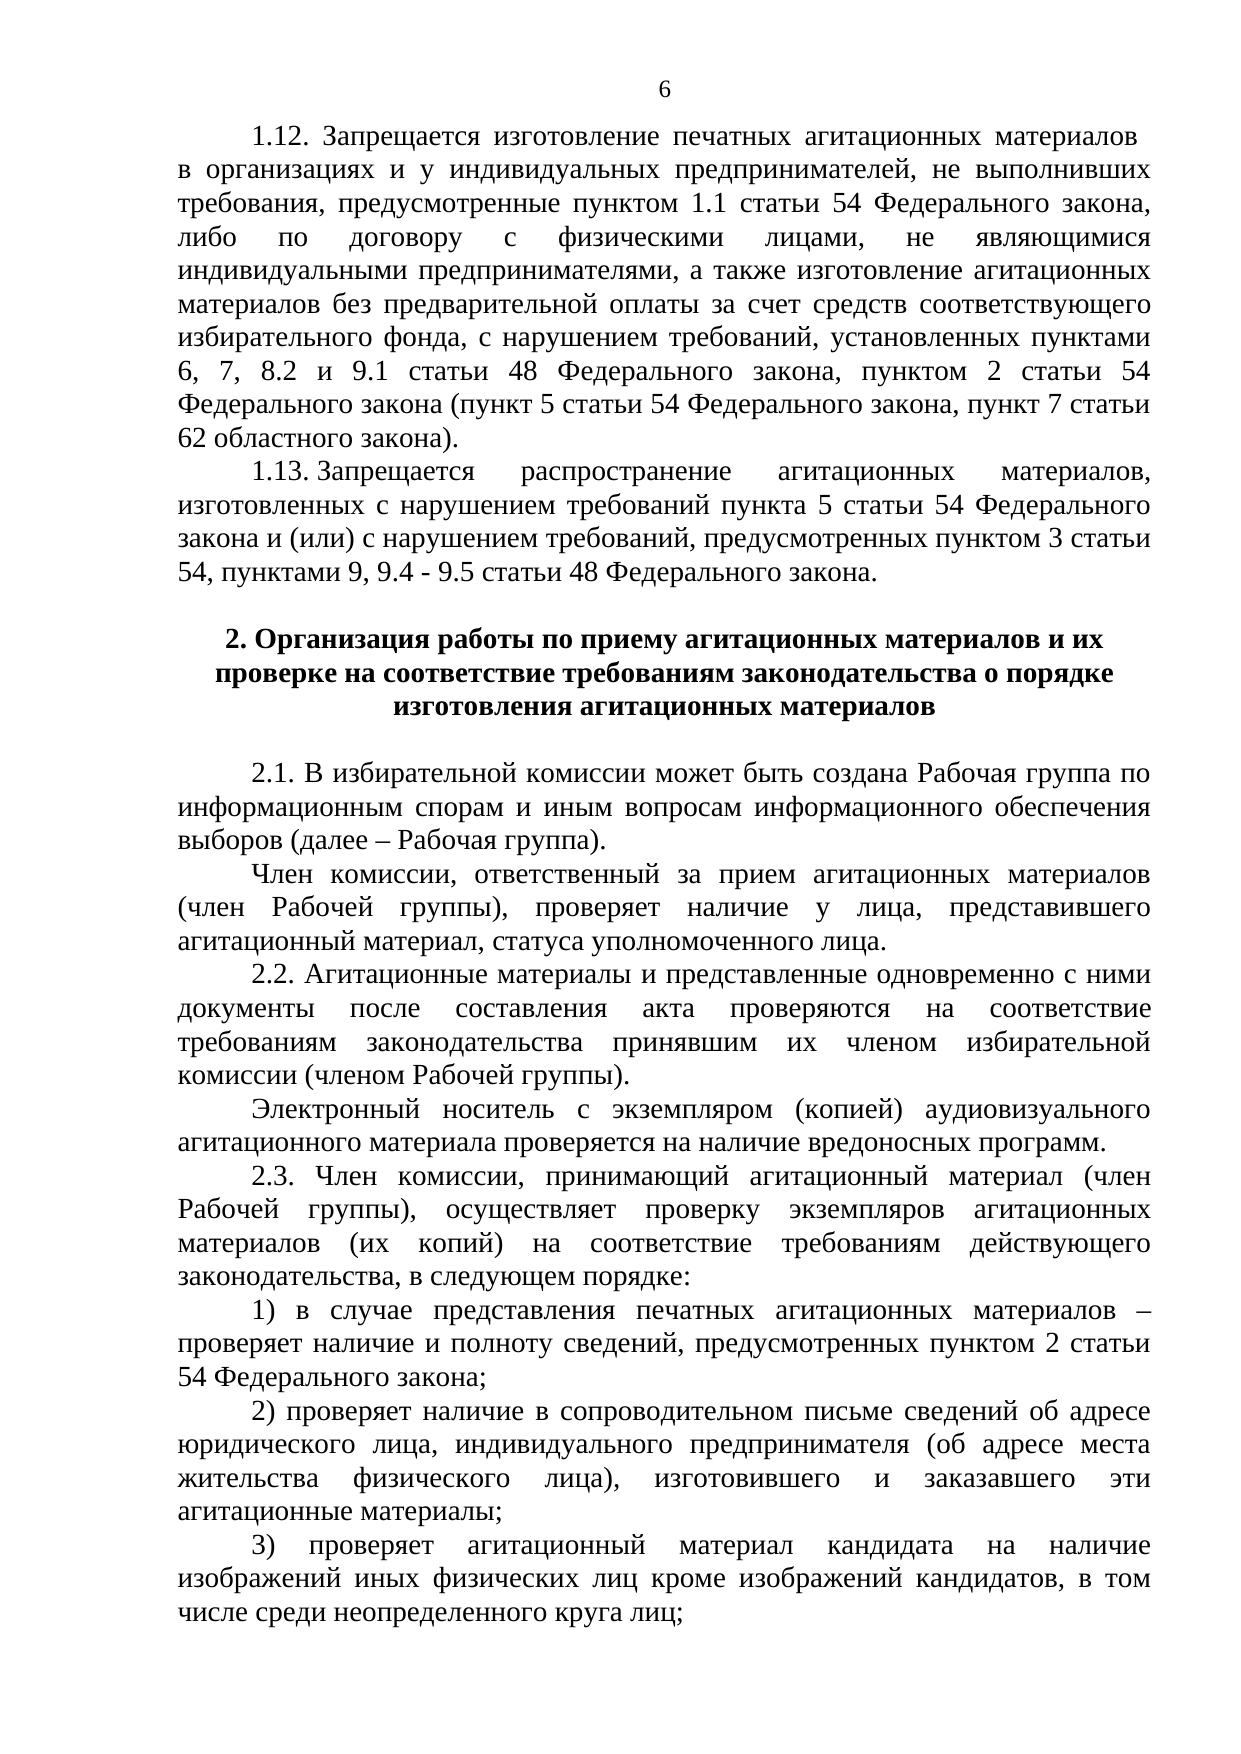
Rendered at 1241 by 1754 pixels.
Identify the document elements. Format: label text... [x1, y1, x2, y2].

text 2. Организация работы по приему агитационных материалов и их проверке на соответствие требованиям законодательства о порядке изготовления агитационных материалов [177, 621, 1152, 722]
text 1.13. Запрещается распространение агитационных материалов, изготовленных с нарушением требований пункта 5 статьи 54 Федерального закона и (или) с нарушением требований, предусмотренных пунктом 3 статьи 54, пунктами 9, 9.4 - 9.5 статьи 48 Федерального закона. [177, 453, 1152, 588]
text 1) в случае представления печатных агитационных материалов – проверяет наличие и полноту сведений, предусмотренных пунктом 2 статьи 54 Федерального закона; [177, 1292, 1152, 1393]
text 3) проверяет агитационный материал кандидата на наличие изображений иных физических лиц кроме изображений кандидатов, в том числе среди неопределенного круга лиц; [177, 1527, 1152, 1627]
text 2.1. В избирательной комиссии может быть создана Рабочая группа по информационным спорам и иным вопросам информационного обеспечения выборов (далее – Рабочая группа). [177, 755, 1152, 856]
text Электронный носитель с экземпляром (копией) аудиовизуального агитационного материала проверяется на наличие вредоносных программ. [177, 1091, 1152, 1158]
text 1.12. Запрещается изготовление печатных агитационных материалов в организациях и у индивидуальных предпринимателей, не выполнивших требования, предусмотренные пунктом 1.1 статьи 54 Федерального закона, либо по договору с физическими лицами, не являющимися индивидуальными предпринимателями, а также изготовление агитационных материалов без предварительной оплаты за счет средств соответствующего избирательного фонда, с нарушением требований, установленных пунктами 6, 7, 8.2 и 9.1 статьи 48 Федерального закона, пунктом 2 статьи 54 Федерального закона (пункт 5 статьи 54 Федерального закона, пункт 7 статьи 62 областного закона). [177, 118, 1152, 453]
text 2.2. Агитационные материалы и представленные одновременно с ними документы после составления акта проверяются на соответствие требованиям законодательства принявшим их членом избирательной комиссии (членом Рабочей группы). [177, 957, 1152, 1091]
text Член комиссии, ответственный за прием агитационных материалов (член Рабочей группы), проверяет наличие у лица, представившего агитационный материал, статуса уполномоченного лица. [177, 856, 1152, 957]
text 2) проверяет наличие в сопроводительном письме сведений об адресе юридического лица, индивидуального предпринимателя (об адресе места жительства физического лица), изготовившего и заказавшего эти агитационные материалы; [177, 1393, 1152, 1527]
text 2.3. Член комиссии, принимающий агитационный материал (член Рабочей группы), осуществляет проверку экземпляров агитационных материалов (их копий) на соответствие требованиям действующего законодательства, в следующем порядке: [177, 1158, 1152, 1292]
